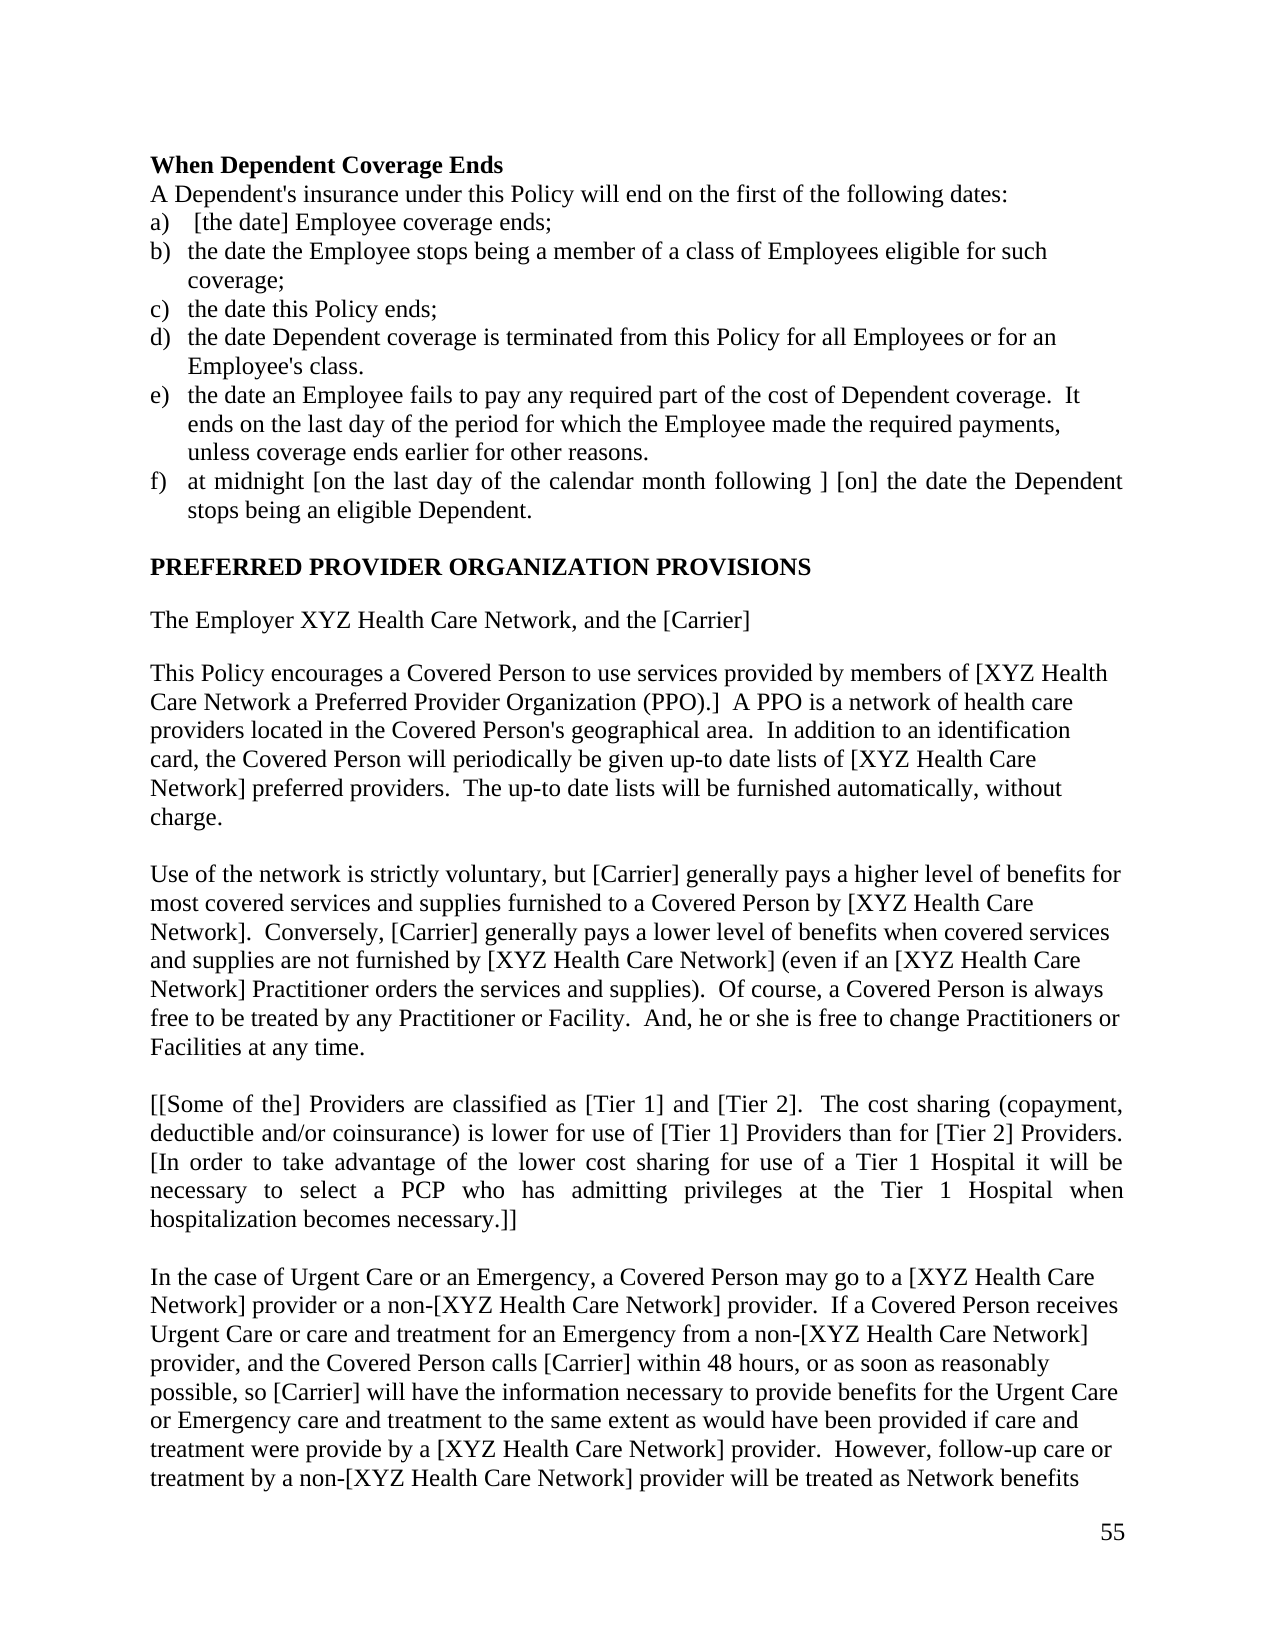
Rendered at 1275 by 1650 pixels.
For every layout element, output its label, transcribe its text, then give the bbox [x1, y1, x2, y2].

text When Dependent Coverage Ends [150, 150, 1125, 179]
text Use of the network is strictly voluntary, but [Carrier] generally pays a higher level of benefits for most covered services and supplies furnished to a Covered Person by [XYZ Health Care Network]. Conversely, [Carrier] generally pays a lower level of benefits when covered services and supplies are not furnished by [XYZ Health Care Network] (even if an [XYZ Health Care Network] Practitioner orders the services and supplies). Of course, a Covered Person is always free to be treated by any Practitioner or Facility. And, he or she is free to change Practitioners or Facilities at any time. [150, 859, 1125, 1061]
text PREFERRED PROVIDER ORGANIZATION PROVISIONS [150, 552, 1125, 581]
text [[Some of the] Providers are classified as [Tier 1] and [Tier 2]. The cost sharing (copayment, deductible and/or coinsurance) is lower for use of [Tier 1] Providers than for [Tier 2] Providers. [In order to take advantage of the lower cost sharing for use of a Tier 1 Hospital it will be necessary to select a PCP who has admitting privileges at the Tier 1 Hospital when hospitalization becomes necessary.]] [150, 1089, 1125, 1233]
list [the date] Employee coverage ends; [150, 207, 1125, 236]
list the date this Policy ends; [150, 294, 1125, 322]
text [150, 1262, 1125, 1492]
list the date Dependent coverage is terminated from this Policy for all Employees or for an Employee's class. [150, 322, 1125, 380]
text The Employer XYZ Health Care Network, and the [Carrier] [150, 605, 1125, 634]
list the date the Employee stops being a member of a class of Employees eligible for such coverage; [150, 236, 1125, 294]
text This Policy encourages a Covered Person to use services provided by members of [XYZ Health Care Network a Preferred Provider Organization (PPO).] A PPO is a network of health care providers located in the Covered Person's geographical area. In addition to an identification card, the Covered Person will periodically be given up-to date lists of [XYZ Health Care Network] preferred providers. The up-to date lists will be furnished automatically, without charge. [150, 658, 1125, 831]
list at midnight [on the last day of the calendar month following ] [on] the date the Dependent stops being an eligible Dependent. [150, 466, 1125, 524]
text A Dependent's insurance under this Policy will end on the first of the following dates: [150, 179, 1125, 207]
list the date an Employee fails to pay any required part of the cost of Dependent coverage. It ends on the last day of the period for which the Employee made the required payments, unless coverage ends earlier for other reasons. [150, 380, 1125, 466]
